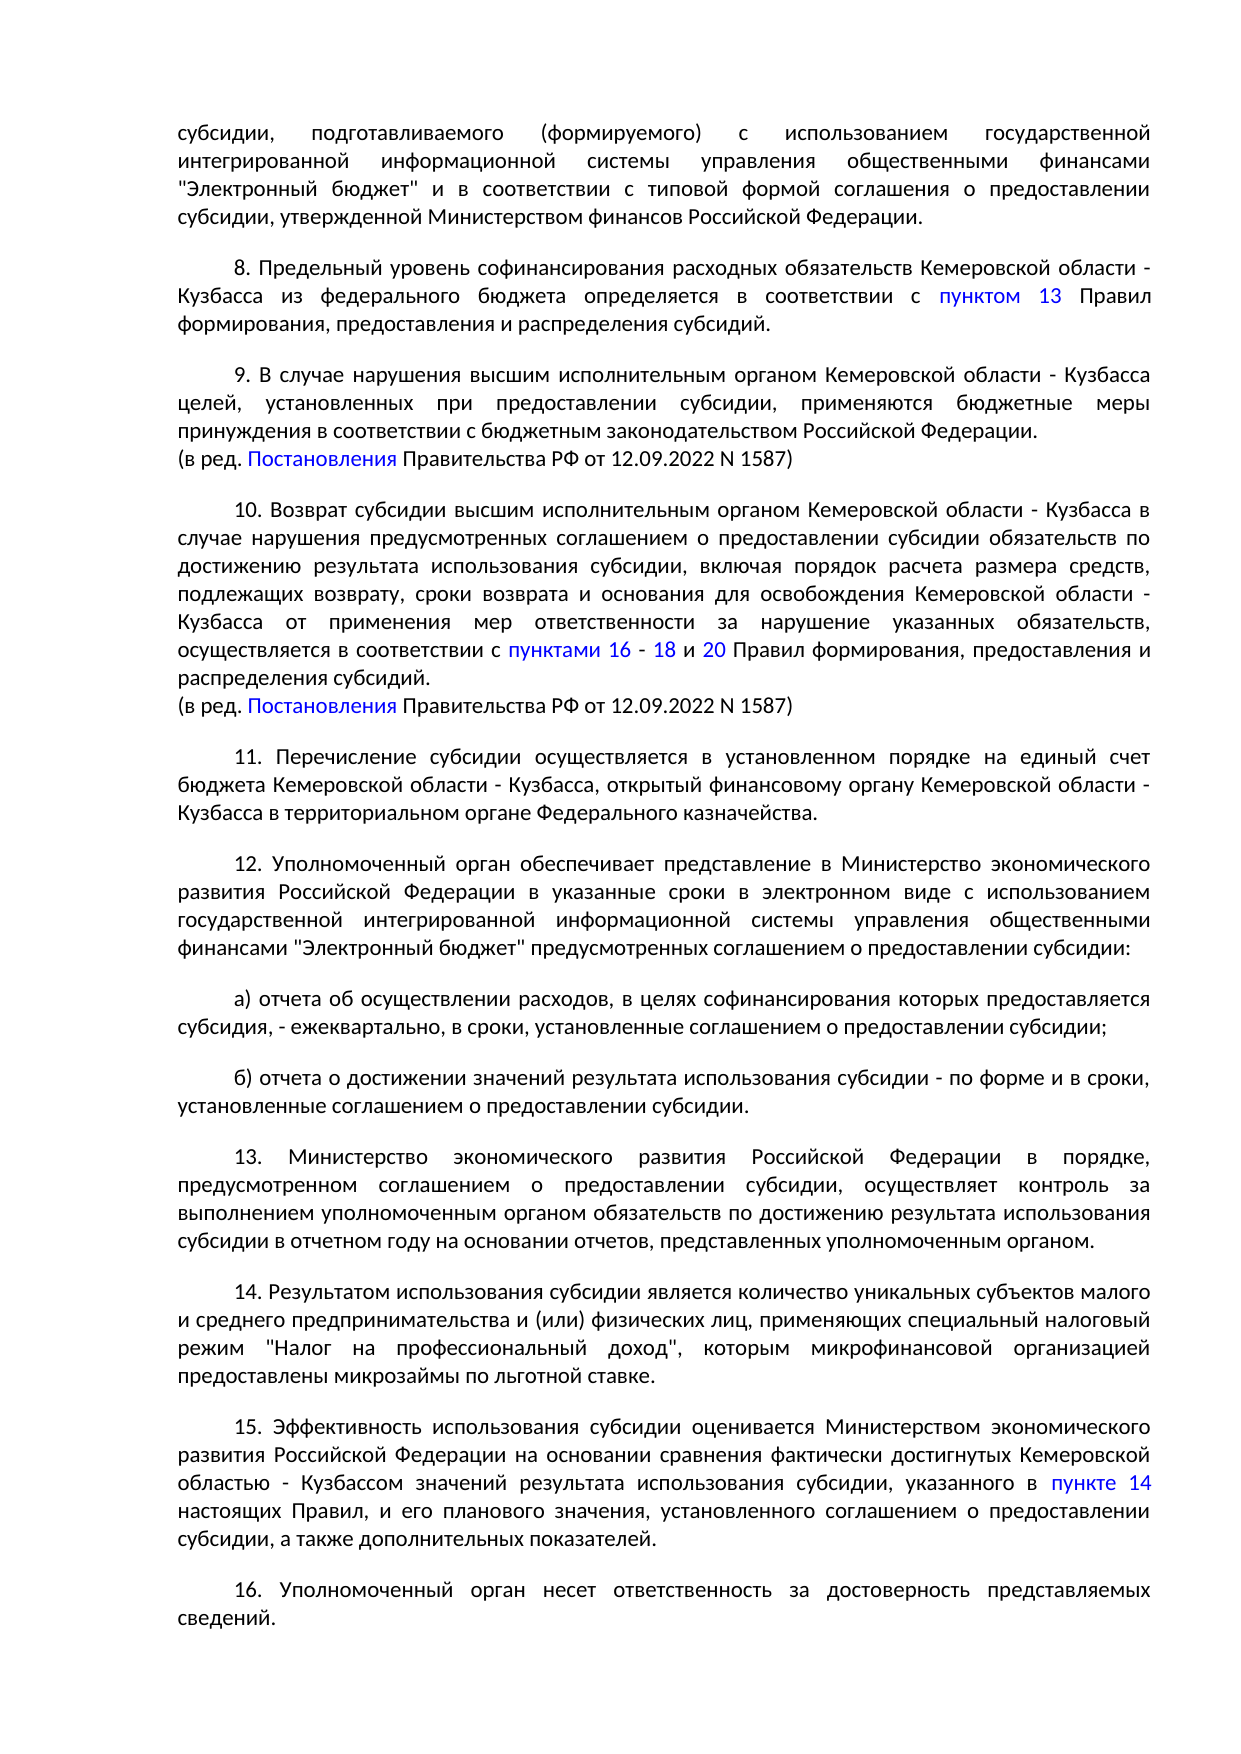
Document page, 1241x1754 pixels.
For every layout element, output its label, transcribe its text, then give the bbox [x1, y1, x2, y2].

text 14. Результатом использования субсидии является количество уникальных субъектов малого и среднего предпринимательства и (или) физических лиц, применяющих специальный налоговый режим "Налог на профессиональный доход", которым микрофинансовой организацией предоставлены микрозаймы по льготной ставке. [177, 1277, 1152, 1389]
text (в ред. Постановления Правительства РФ от 12.09.2022 N 1587) [177, 444, 1152, 472]
text (в ред. Постановления Правительства РФ от 12.09.2022 N 1587) [177, 691, 1152, 719]
text 11. Перечисление субсидии осуществляется в установленном порядке на единый счет бюджета Кемеровской области - Кузбасса, открытый финансовому органу Кемеровской области - Кузбасса в территориальном органе Федерального казначейства. [177, 742, 1152, 826]
text б) отчета о достижении значений результата использования субсидии - по форме и в сроки, установленные соглашением о предоставлении субсидии. [177, 1063, 1152, 1119]
text а) отчета об осуществлении расходов, в целях софинансирования которых предоставляется субсидия, - ежеквартально, в сроки, установленные соглашением о предоставлении субсидии; [177, 984, 1152, 1040]
text 9. В случае нарушения высшим исполнительным органом Кемеровской области - Кузбасса целей, установленных при предоставлении субсидии, применяются бюджетные меры принуждения в соответствии с бюджетным законодательством Российской Федерации. [177, 360, 1152, 444]
text 10. Возврат субсидии высшим исполнительным органом Кемеровской области - Кузбасса в случае нарушения предусмотренных соглашением о предоставлении субсидии обязательств по достижению результата использования субсидии, включая порядок расчета размера средств, подлежащих возврату, сроки возврата и основания для освобождения Кемеровской области - Кузбасса от применения мер ответственности за нарушение указанных обязательств, осуществляется в соответствии с пунктами 16 - 18 и 20 Правил формирования, предоставления и распределения субсидий. [177, 495, 1152, 691]
text 8. Предельный уровень софинансирования расходных обязательств Кемеровской области - Кузбасса из федерального бюджета определяется в соответствии с пунктом 13 Правил формирования, предоставления и распределения субсидий. [177, 253, 1152, 337]
text 15. Эффективность использования субсидии оценивается Министерством экономического развития Российской Федерации на основании сравнения фактически достигнутых Кемеровской областью - Кузбассом значений результата использования субсидии, указанного в пункте 14 настоящих Правил, и его планового значения, установленного соглашением о предоставлении субсидии, а также дополнительных показателей. [177, 1412, 1152, 1552]
text 13. Министерство экономического развития Российской Федерации в порядке, предусмотренном соглашением о предоставлении субсидии, осуществляет контроль за выполнением уполномоченным органом обязательств по достижению результата использования субсидии в отчетном году на основании отчетов, представленных уполномоченным органом. [177, 1142, 1152, 1254]
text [177, 118, 1152, 230]
text 16. Уполномоченный орган несет ответственность за достоверность представляемых сведений. [177, 1575, 1152, 1631]
text 12. Уполномоченный орган обеспечивает представление в Министерство экономического развития Российской Федерации в указанные сроки в электронном виде с использованием государственной интегрированной информационной системы управления общественными финансами "Электронный бюджет" предусмотренных соглашением о предоставлении субсидии: [177, 849, 1152, 961]
